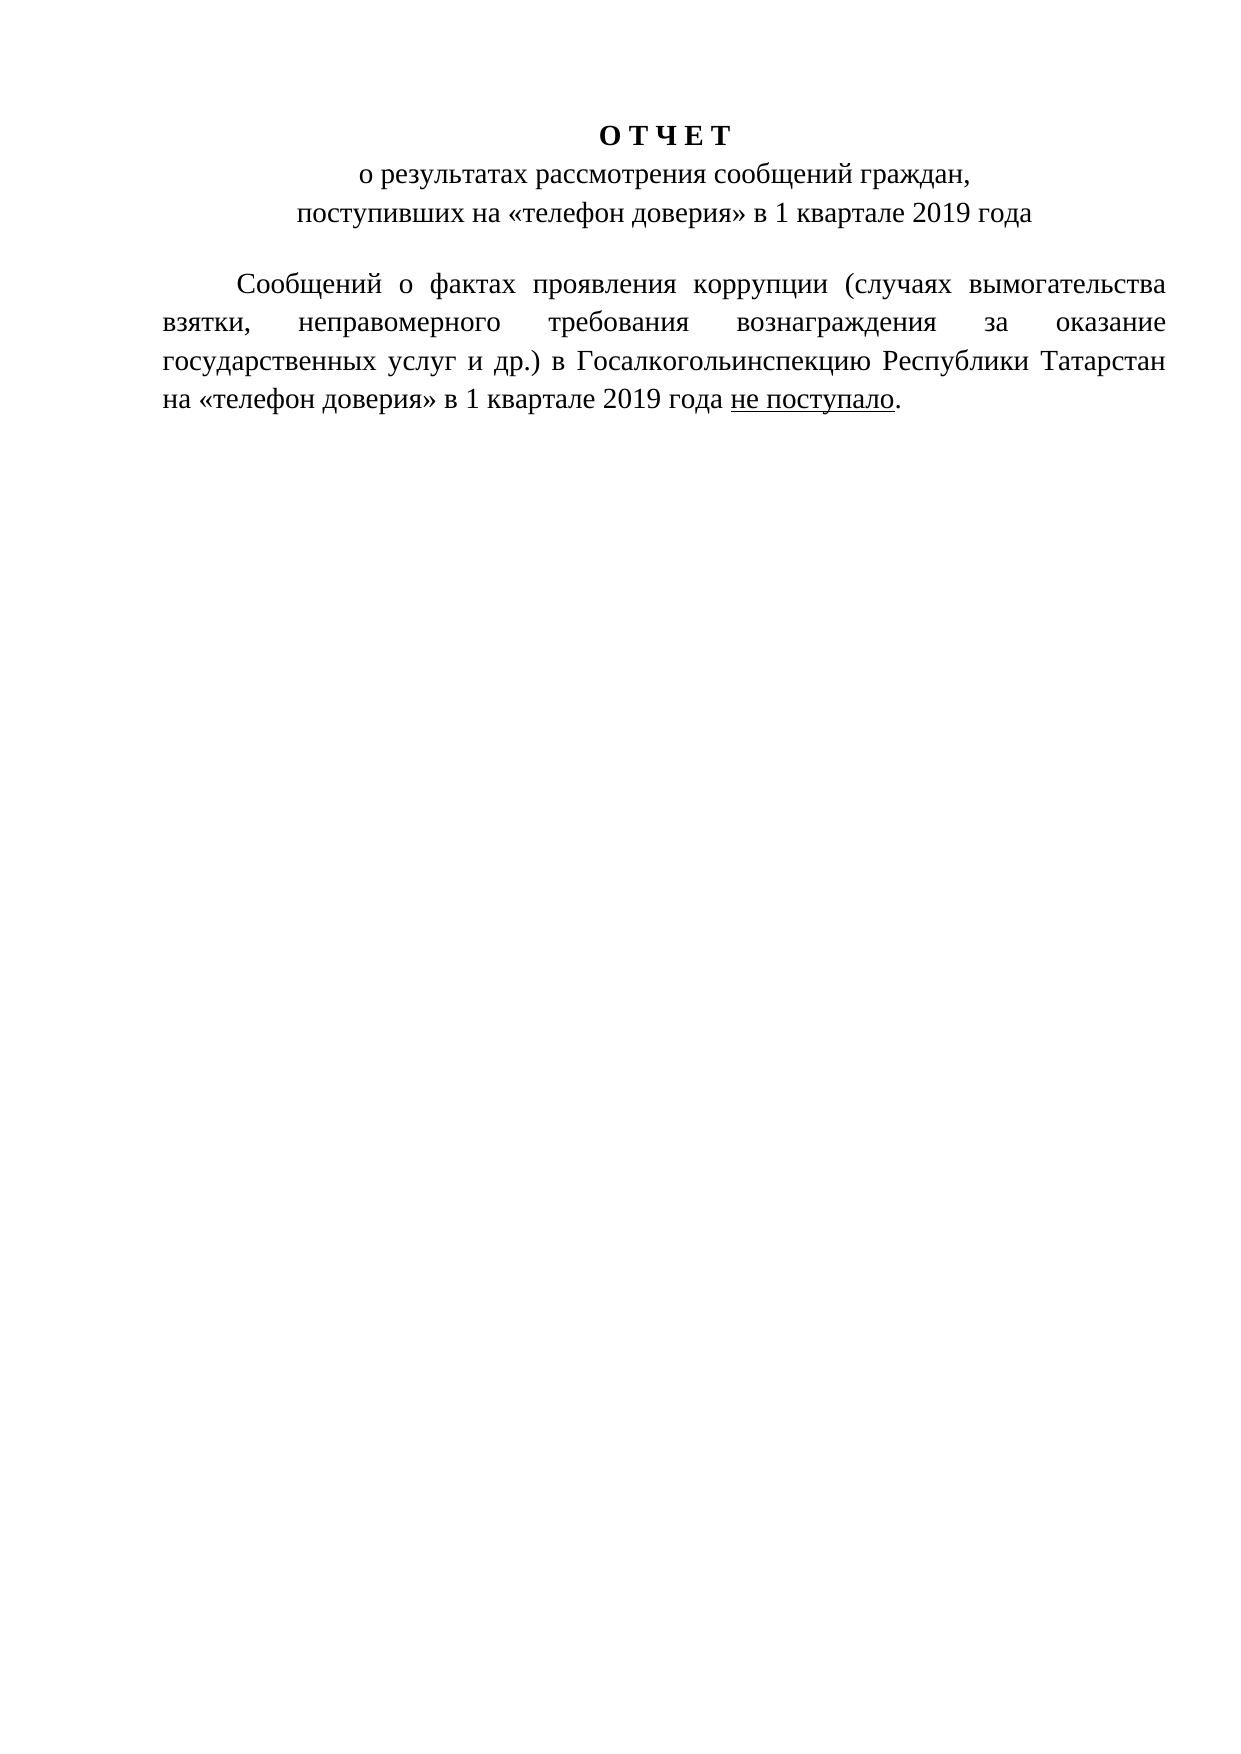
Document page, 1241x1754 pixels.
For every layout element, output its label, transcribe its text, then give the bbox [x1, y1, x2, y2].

text Сообщений о фактах проявления коррупции (случаях вымогательства взятки, неправомерного требования вознаграждения за оказание государственных услуг и др.) в Госалкогольинспекцию Республики Татарстан на «телефон доверия» в 1 квартале 2019 года не поступало. [162, 266, 1167, 415]
text О Т Ч Е Т [162, 118, 1167, 152]
text поступивших на «телефон доверия» в 1 квартале 2019 года [162, 195, 1167, 229]
text о результатах рассмотрения сообщений граждан, [162, 157, 1167, 190]
